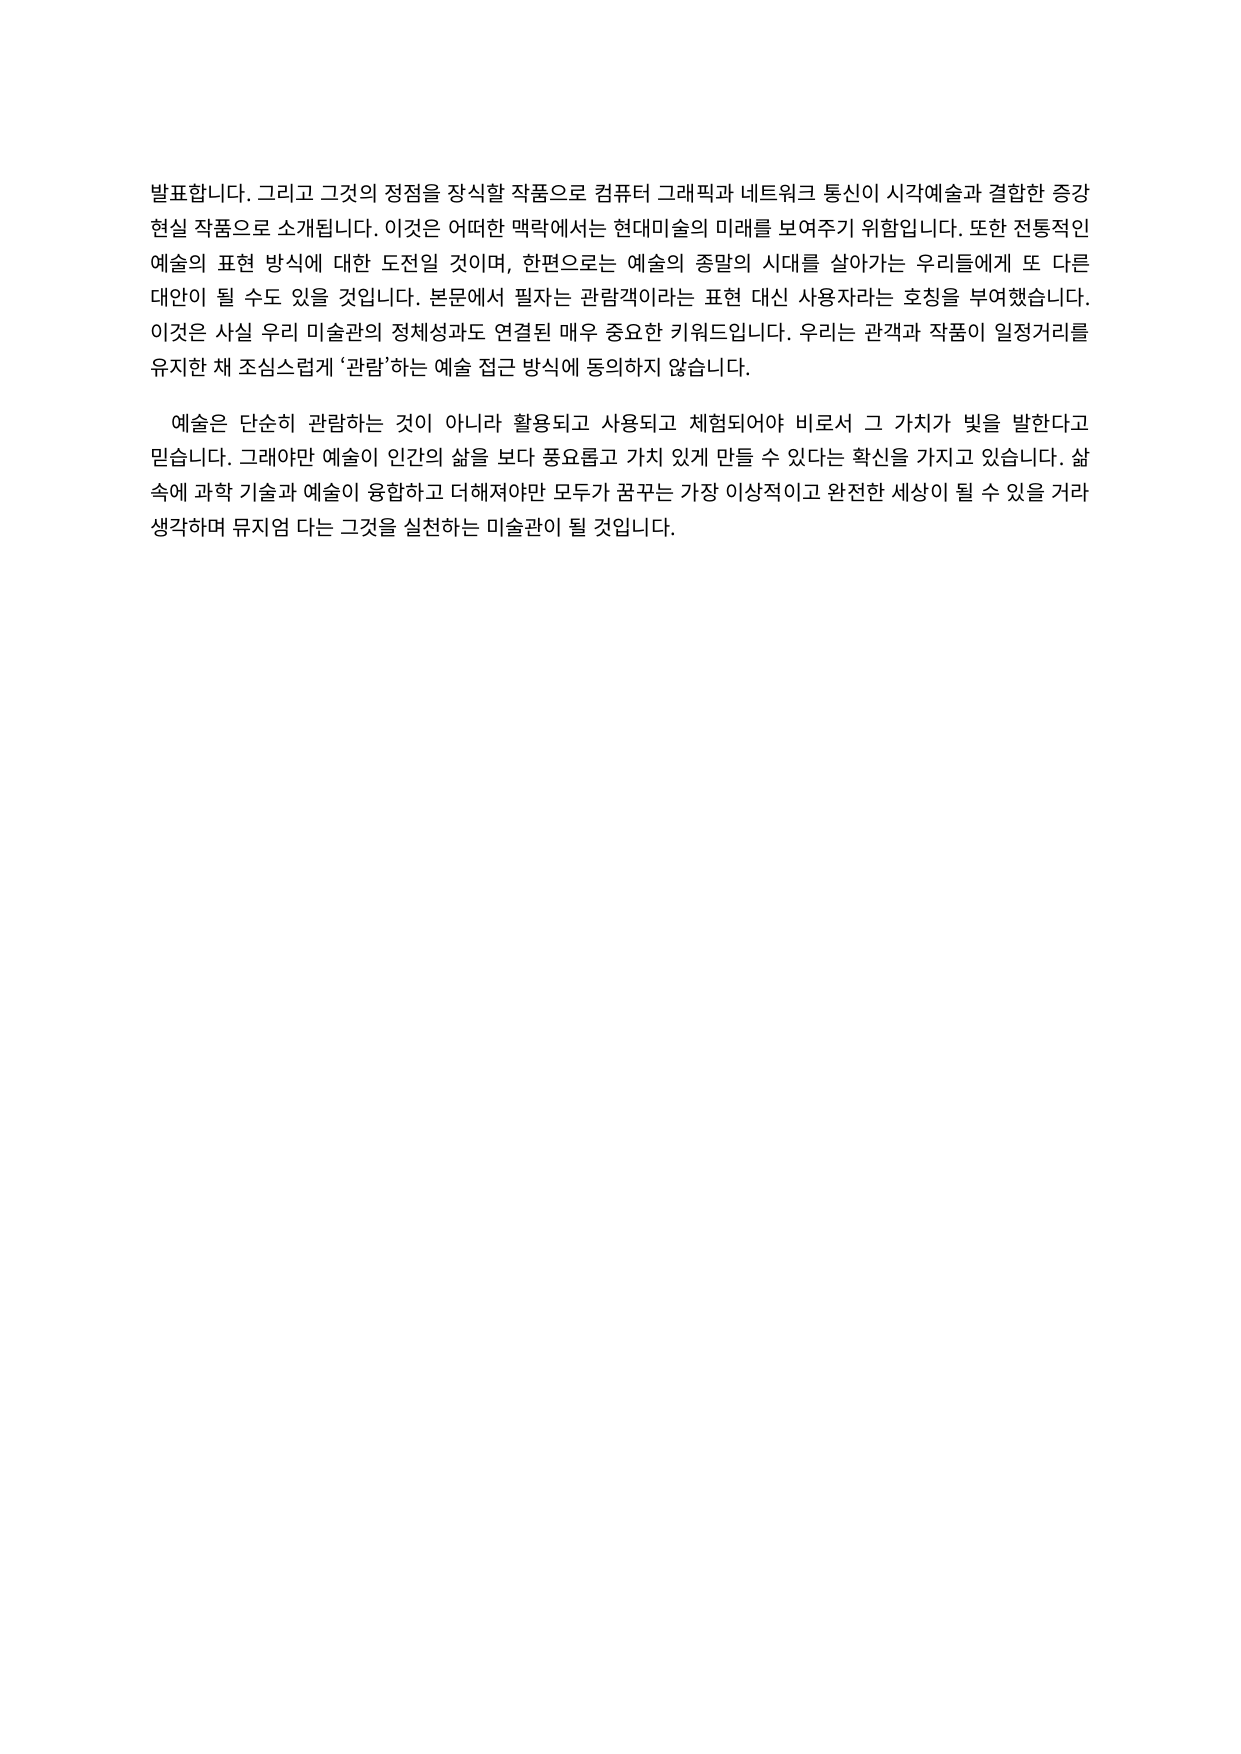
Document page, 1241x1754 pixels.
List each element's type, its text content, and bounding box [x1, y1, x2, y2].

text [150, 177, 1090, 381]
text 예술은 단순히 관람하는 것이 아니라 활용되고 사용되고 체험되어야 비로서 그 가치가 빛을 발한다고 믿습니다. 그래야만 예술이 인간의 삶을 보다 풍요롭고 가치 있게 만들 수 있다는 확신을 가지고 있습니다. 삶 속에 과학 기술과 예술이 융합하고 더해져야만 모두가 꿈꾸는 가장 이상적이고 완전한 세상이 될 수 있을 거라 생각하며 뮤지엄 다는 그것을 실천하는 미술관이 될 것입니다. [150, 407, 1090, 541]
